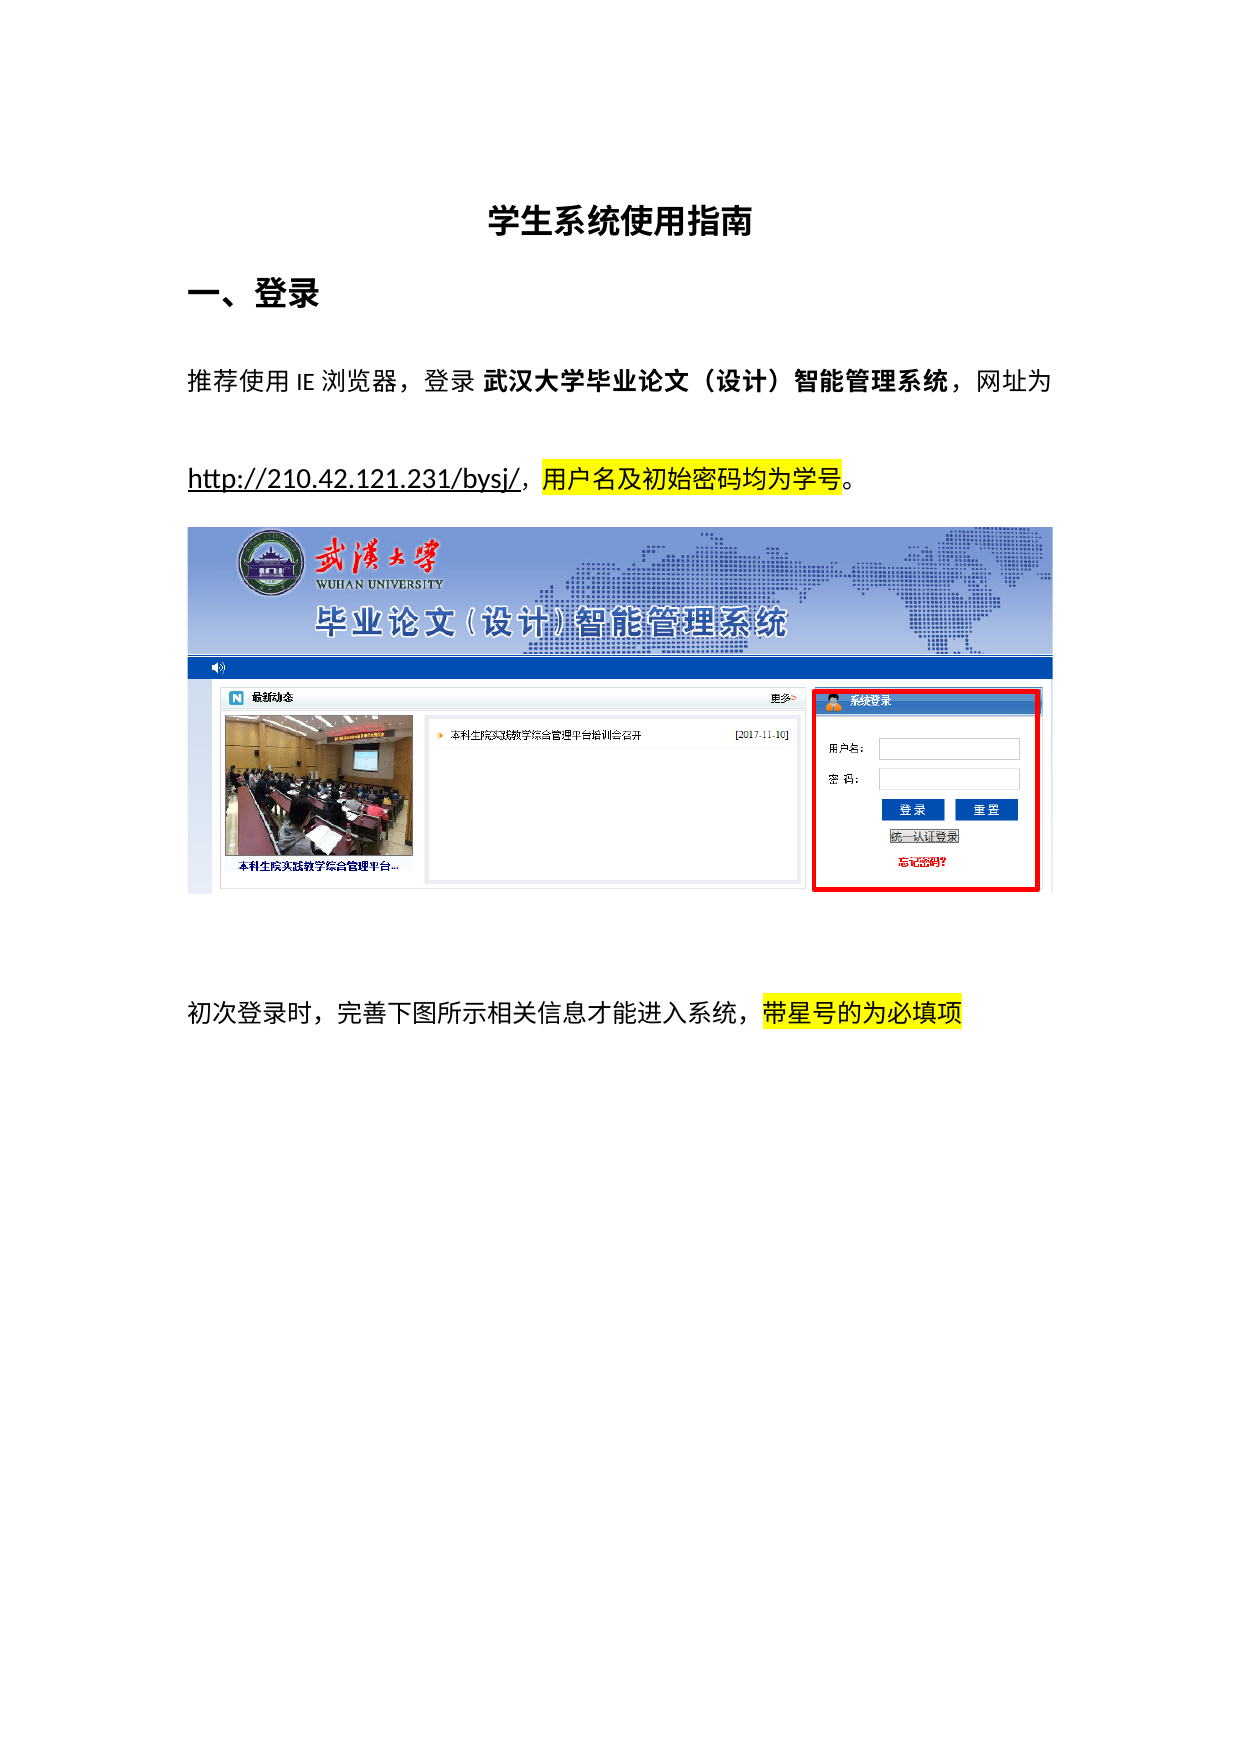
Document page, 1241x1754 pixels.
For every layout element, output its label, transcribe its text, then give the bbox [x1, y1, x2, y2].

text 初次登录时，完善下图所示相关信息才能进入系统，带星号的为必填项 [187, 979, 1053, 1044]
text 一、登录 [187, 258, 1053, 323]
title 学生系统使用指南 [187, 187, 1053, 252]
text 推荐使用IE浏览器，登录 武汉大学毕业论文（设计）智能管理系统，网址为http://210.42.121.231/bysj/，用户名及初始密码均为学号。 [187, 347, 1053, 510]
picture [187, 527, 1053, 894]
